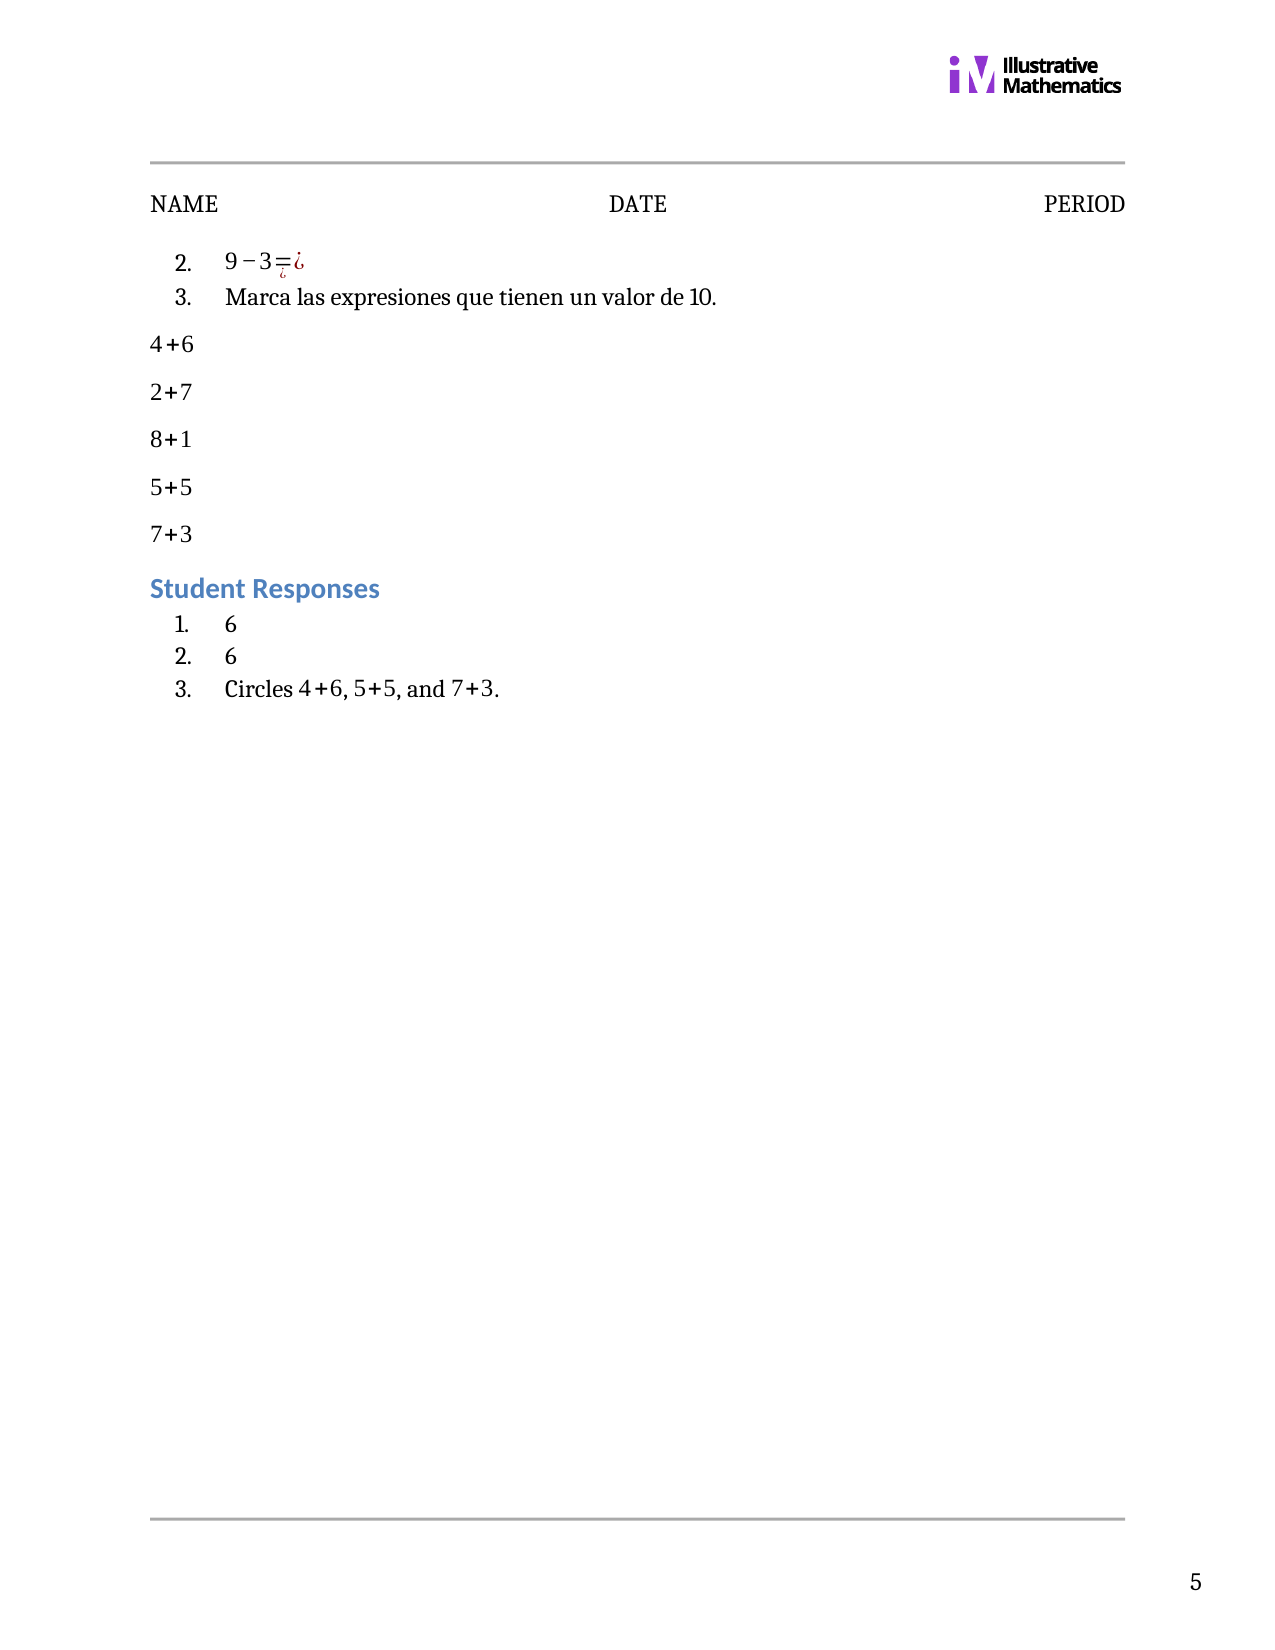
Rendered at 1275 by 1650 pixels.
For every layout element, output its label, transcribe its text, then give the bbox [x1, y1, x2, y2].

list Marca las expresiones que tienen un valor de 10. [175, 283, 1125, 312]
list 6 [175, 642, 1125, 671]
list 6 [175, 609, 1125, 638]
list Circles , , and . [175, 674, 1125, 703]
picture [949, 55, 1121, 93]
subtitle Student Responses [150, 570, 1125, 606]
